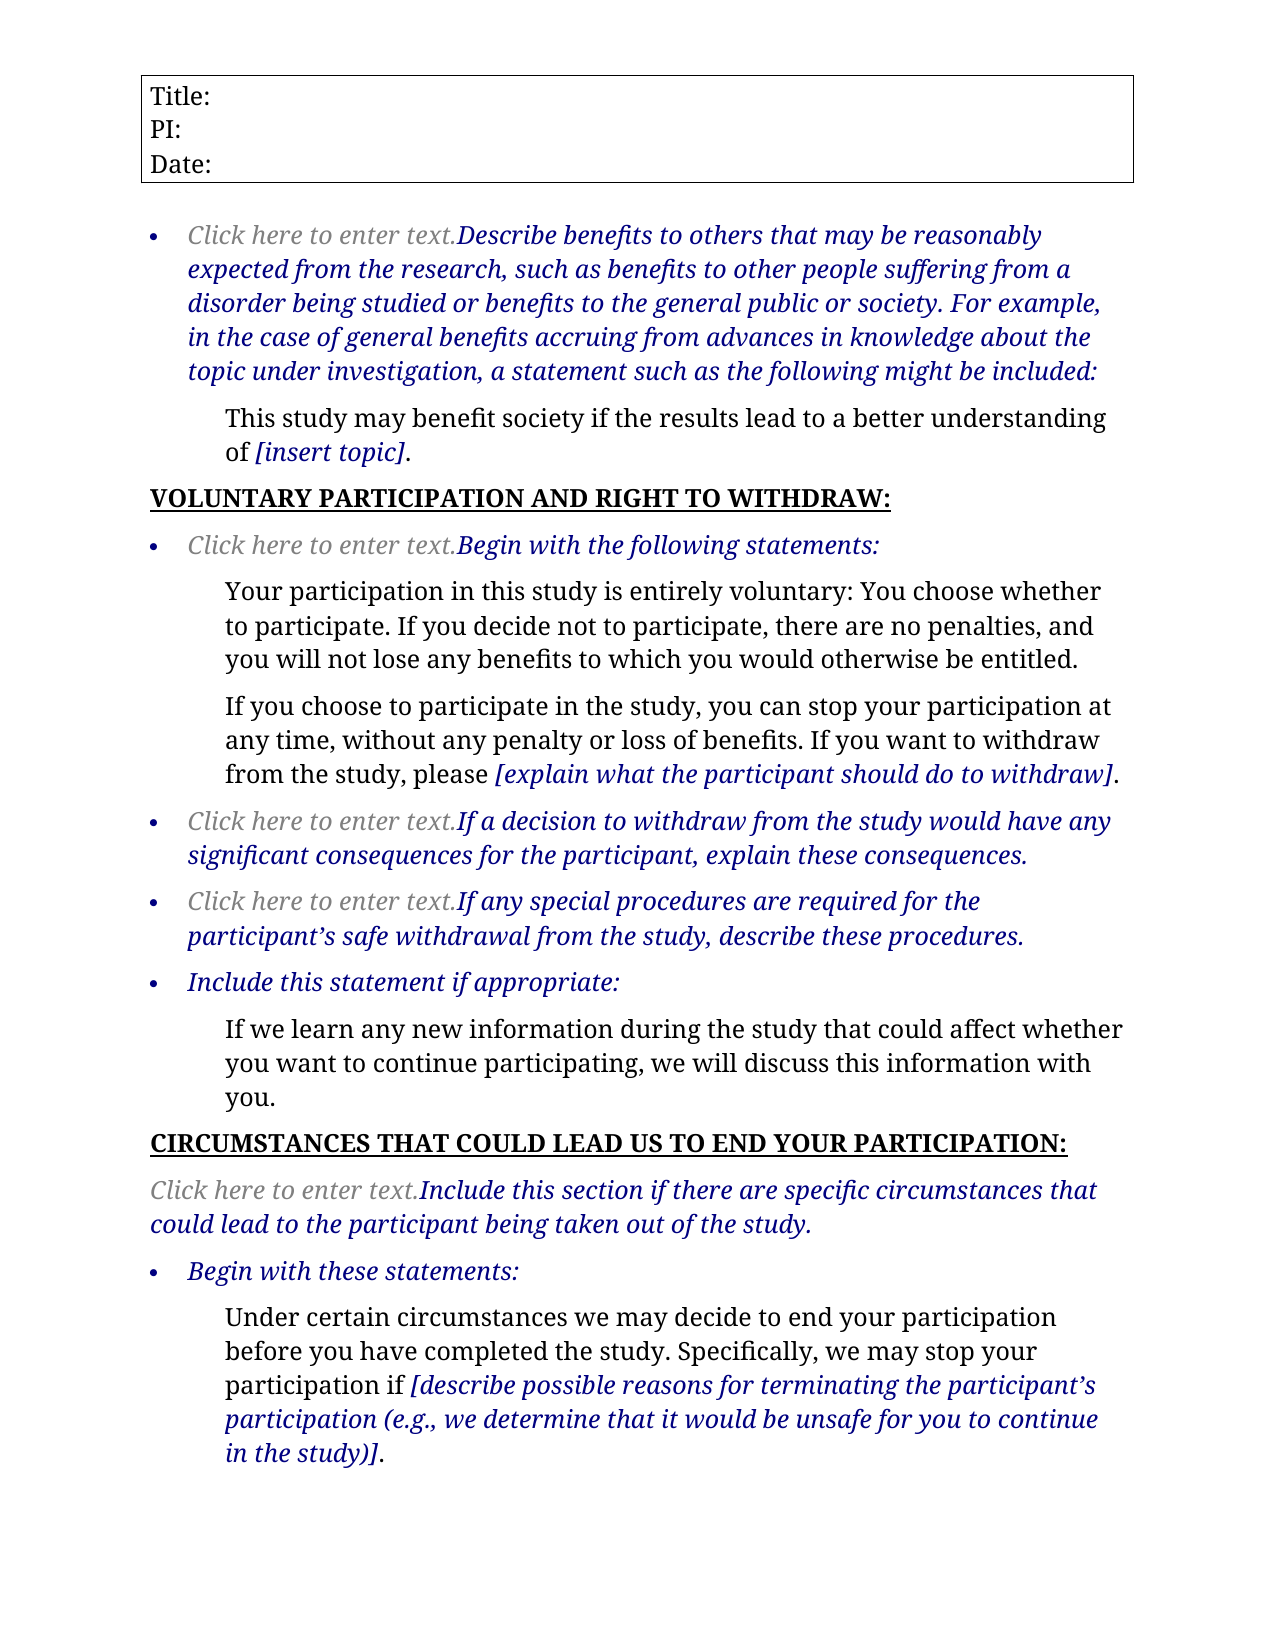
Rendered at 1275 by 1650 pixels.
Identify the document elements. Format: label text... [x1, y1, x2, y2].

text Begin with the following statements: [150, 527, 1125, 562]
text VOLUNTARY PARTICIPATION AND RIGHT TO WITHDRAW: [150, 481, 1125, 515]
text Your participation in this study is entirely voluntary: You choose whether to participate. If you decide not to participate, there are no penalties, and you will not lose any benefits to which you would otherwise be entitled. [225, 574, 1125, 676]
text If a decision to withdraw from the study would have any significant consequences for the participant, explain these consequences. [150, 803, 1125, 872]
text If we learn any new information during the study that could affect whether you want to continue participating, we will discuss this information with you. [225, 1011, 1125, 1113]
text This study may benefit society if the results lead to a better understanding of [insert topic]. [225, 400, 1125, 468]
text Include this section if there are specific circumstances that could lead to the participant being taken out of the study. [150, 1172, 1125, 1241]
text If any special procedures are required for the participant’s safe withdrawal from the study, describe these procedures. [150, 884, 1125, 952]
text CIRCUMSTANCES THAT COULD LEAD US TO END YOUR PARTICIPATION: [150, 1126, 1125, 1160]
text Describe benefits to others that may be reasonably expected from the research, such as benefits to other people suffering from a disorder being studied or benefits to the general public or society. For example, in the case of general benefits accruing from advances in knowledge about the topic under investigation, a statement such as the following might be included: [150, 217, 1125, 388]
text Under certain circumstances we may decide to end your participation before you have completed the study. Specifically, we may stop your participation if [describe possible reasons for terminating the participant’s participation (e.g., we determine that it would be unsafe for you to continue in the study)]. [225, 1300, 1125, 1470]
text Begin with these statements: [150, 1253, 1125, 1287]
text If you choose to participate in the study, you can stop your participation at any time, without any penalty or loss of benefits. If you want to withdraw from the study, please [explain what the participant should do to withdraw]. [225, 689, 1125, 791]
text Include this statement if appropriate: [150, 965, 1125, 999]
